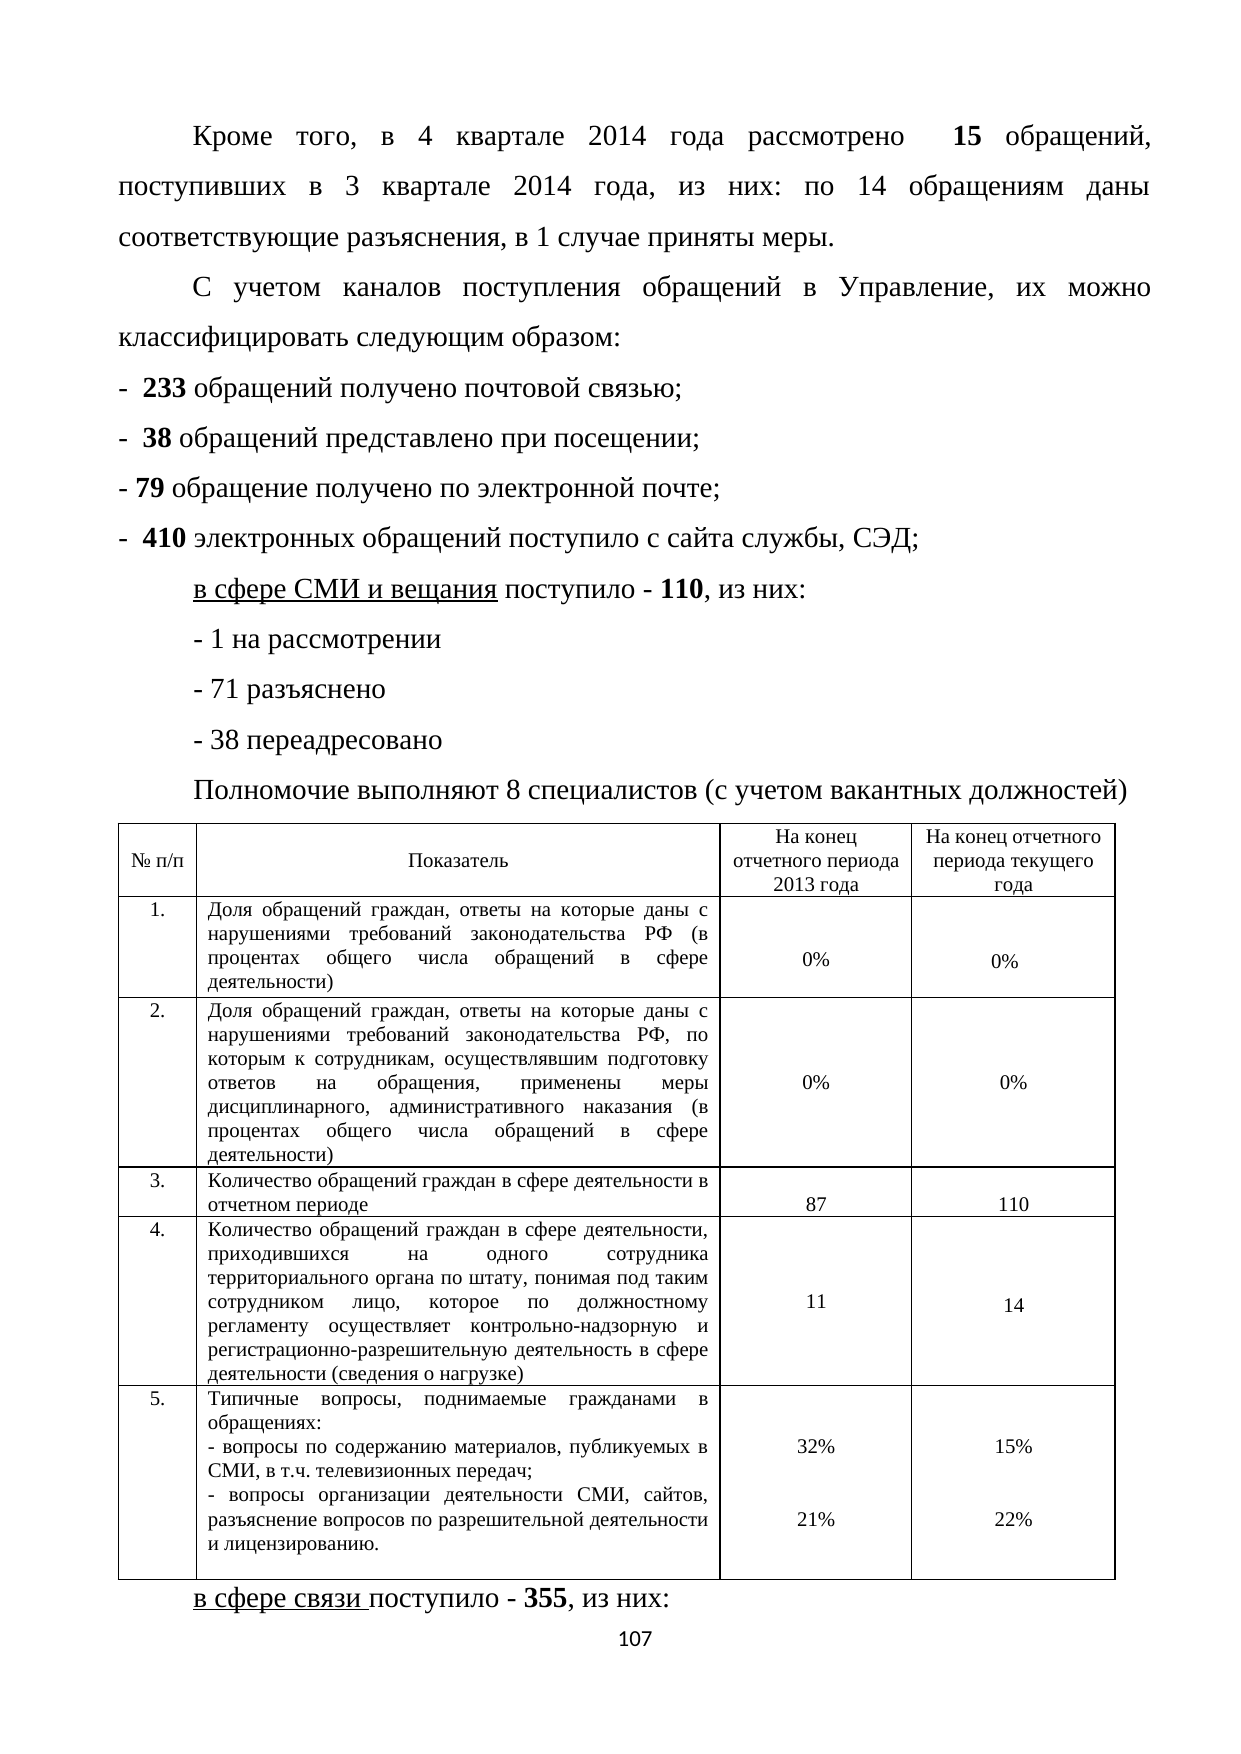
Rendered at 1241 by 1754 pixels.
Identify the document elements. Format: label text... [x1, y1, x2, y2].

text Полномочие выполняют 8 специалистов (с учетом вакантных должностей) [118, 772, 1152, 806]
text Кроме того, в 4 квартале 2014 года рассмотрено 15 обращений, поступивших в 3 квартале 2014 года, из них: по 14 обращениям даны соответствующие разъяснения, в 1 случае приняты меры. [118, 118, 1152, 252]
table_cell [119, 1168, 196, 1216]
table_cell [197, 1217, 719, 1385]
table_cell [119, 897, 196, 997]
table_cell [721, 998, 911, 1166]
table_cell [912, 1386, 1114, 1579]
text - 71 разъяснено [118, 672, 1152, 705]
text в сфере СМИ и вещания поступило - 110, из них: [118, 571, 1152, 604]
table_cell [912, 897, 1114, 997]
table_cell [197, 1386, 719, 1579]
text - 38 переадресовано [118, 722, 1152, 755]
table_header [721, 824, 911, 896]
text - 79 обращение получено по электронной почте; [118, 470, 1152, 504]
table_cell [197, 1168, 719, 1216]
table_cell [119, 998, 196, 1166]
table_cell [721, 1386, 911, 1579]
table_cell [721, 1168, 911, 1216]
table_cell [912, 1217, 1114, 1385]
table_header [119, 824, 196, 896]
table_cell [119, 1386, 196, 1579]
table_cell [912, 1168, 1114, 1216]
text в сфере связи поступило - 355, из них: [118, 1580, 1152, 1613]
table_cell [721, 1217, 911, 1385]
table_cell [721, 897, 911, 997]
text - 233 обращений получено почтовой связью; [118, 370, 1152, 403]
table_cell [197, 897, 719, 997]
text - 38 обращений представлено при посещении; [118, 420, 1152, 453]
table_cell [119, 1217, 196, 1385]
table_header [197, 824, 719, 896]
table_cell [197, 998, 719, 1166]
text - 410 электронных обращений поступило с сайта службы, СЭД; [118, 521, 1152, 554]
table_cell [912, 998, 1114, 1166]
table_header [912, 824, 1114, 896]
text - 1 на рассмотрении [118, 621, 1152, 655]
text С учетом каналов поступления обращений в Управление, их можно классифицировать следующим образом: [118, 269, 1152, 353]
